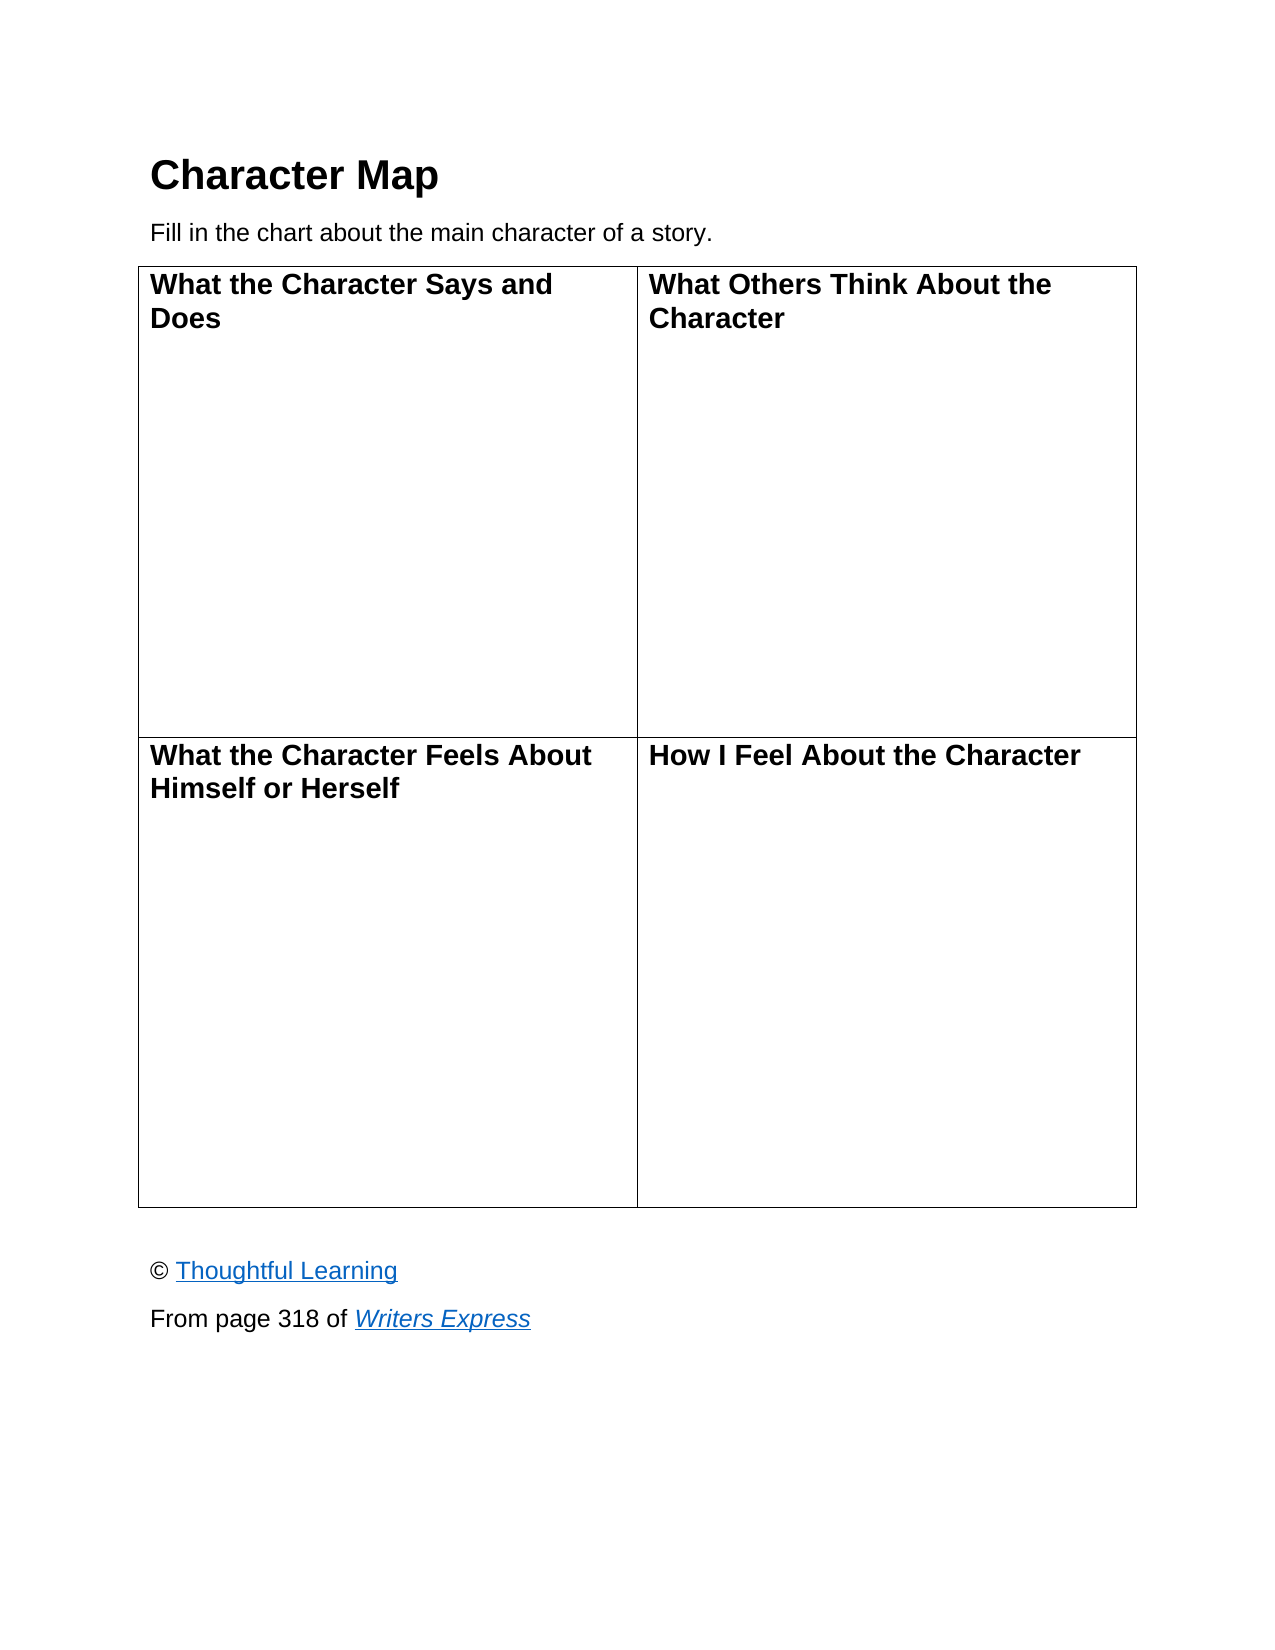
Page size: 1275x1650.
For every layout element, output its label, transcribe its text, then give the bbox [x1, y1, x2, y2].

table_header What Others Think About the Character [638, 267, 1136, 737]
table_cell What the Character Feels About Himself or Herself [139, 738, 637, 1207]
text © Thoughtful Learning [150, 1256, 1125, 1285]
text Fill in the chart about the main character of a story. [150, 218, 1125, 247]
text From page 318 of Writers Express [150, 1304, 1125, 1332]
table_header What the Character Says and Does [139, 267, 637, 737]
table_cell How I Feel About the Character [638, 738, 1136, 1207]
text Character Map [150, 150, 1125, 198]
